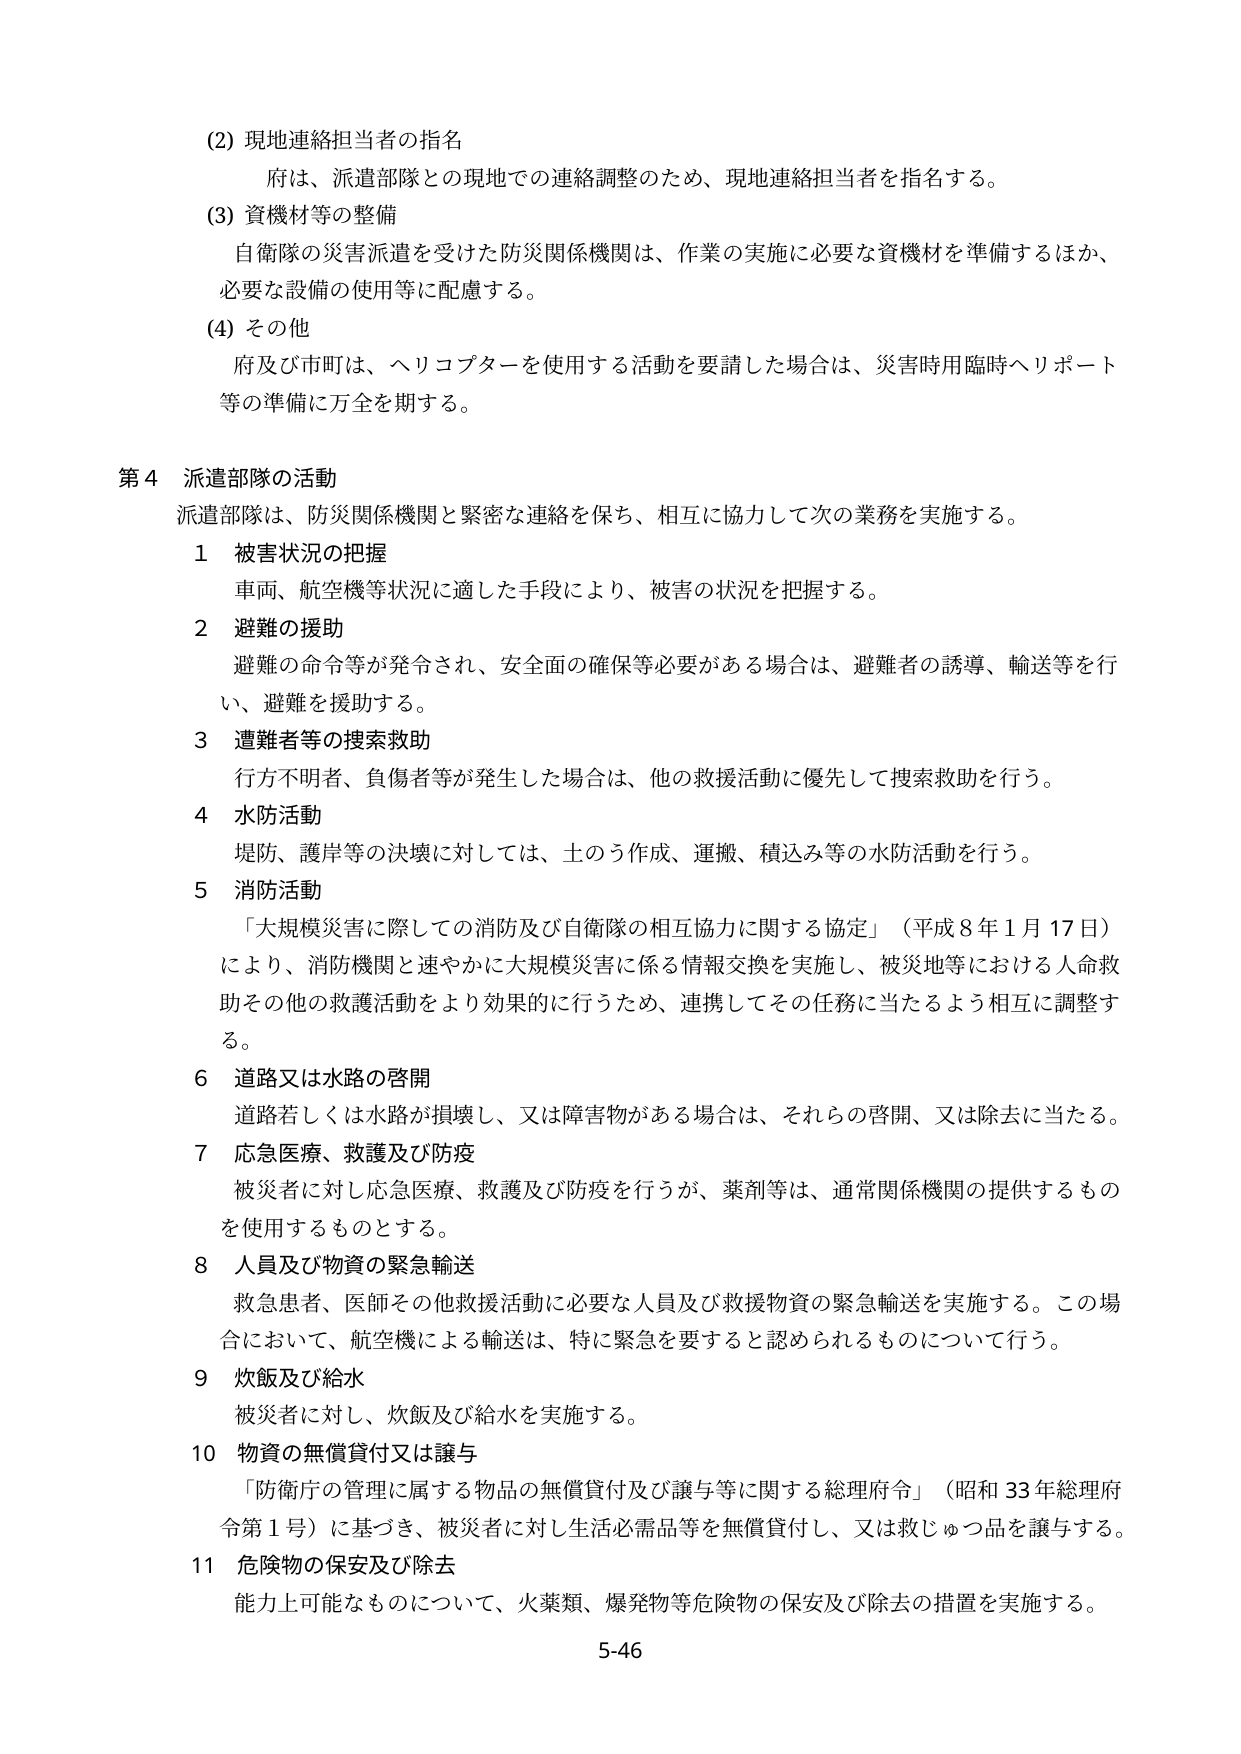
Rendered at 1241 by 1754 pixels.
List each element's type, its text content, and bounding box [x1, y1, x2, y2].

list その他 [207, 306, 1122, 343]
text 避難の命令等が発令され、安全面の確保等必要がある場合は、避難者の誘導、輸送等を行い、避難を援助する。 [219, 643, 1122, 718]
text 府及び市町は、ヘリコプターを使用する活動を要請した場合は、災害時用臨時ヘリポート等の準備に万全を期する。 [219, 343, 1122, 418]
text ７ 応急医療、救護及び防疫 [118, 1131, 1122, 1168]
text 府は、派遣部隊との現地での連絡調整のため、現地連絡担当者を指名する。 [118, 156, 1122, 193]
text 「大規模災害に際しての消防及び自衛隊の相互協力に関する協定」（平成８年１月17日）により、消防機関と速やかに大規模災害に係る情報交換を実施し、被災地等における人命救助その他の救護活動をより効果的に行うため、連携してその任務に当たるよう相互に調整する。 [219, 906, 1122, 1056]
text 自衛隊の災害派遣を受けた防災関係機関は、作業の実施に必要な資機材を準備するほか、必要な設備の使用等に配慮する。 [219, 231, 1122, 306]
text 車両、航空機等状況に適した手段により、被害の状況を把握する。 [118, 568, 1122, 606]
text ５ 消防活動 [118, 868, 1122, 906]
text 被災者に対し、炊飯及び給水を実施する。 [118, 1393, 1122, 1431]
text ９ 炊飯及び給水 [118, 1356, 1122, 1393]
text 被災者に対し応急医療、救護及び防疫を行うが、薬剤等は、通常関係機関の提供するものを使用するものとする。 [219, 1168, 1122, 1243]
text ２ 避難の援助 [118, 606, 1122, 643]
text 救急患者、医師その他救援活動に必要な人員及び救援物資の緊急輸送を実施する。この場合において、航空機による輸送は、特に緊急を要すると認められるものについて行う。 [219, 1281, 1122, 1356]
text 道路若しくは水路が損壊し、又は障害物がある場合は、それらの啓開、又は除去に当たる。 [118, 1093, 1122, 1131]
text 10 物資の無償貸付又は譲与 [118, 1431, 1122, 1468]
list 現地連絡担当者の指名 [207, 118, 1122, 156]
text １ 被害状況の把握 [118, 531, 1122, 568]
text 「防衛庁の管理に属する物品の無償貸付及び譲与等に関する総理府令」（昭和33年総理府令第１号）に基づき、被災者に対し生活必需品等を無償貸付し、又は救じゅつ品を譲与する。 [219, 1468, 1122, 1543]
text 第４ 派遣部隊の活動 [118, 456, 1122, 493]
list 資機材等の整備 [207, 193, 1122, 231]
text ４ 水防活動 [118, 793, 1122, 831]
text 派遣部隊は、防災関係機関と緊密な連絡を保ち、相互に協力して次の業務を実施する。 [118, 493, 1122, 531]
text ８ 人員及び物資の緊急輸送 [118, 1243, 1122, 1281]
text ６ 道路又は水路の啓開 [118, 1056, 1122, 1093]
text ３ 遭難者等の捜索救助 [118, 718, 1122, 756]
text 行方不明者、負傷者等が発生した場合は、他の救援活動に優先して捜索救助を行う。 [118, 756, 1122, 793]
text 能力上可能なものについて、火薬類、爆発物等危険物の保安及び除去の措置を実施する。 [118, 1581, 1122, 1618]
text 11 危険物の保安及び除去 [118, 1543, 1122, 1581]
text 堤防、護岸等の決壊に対しては、土のう作成、運搬、積込み等の水防活動を行う。 [118, 831, 1122, 868]
